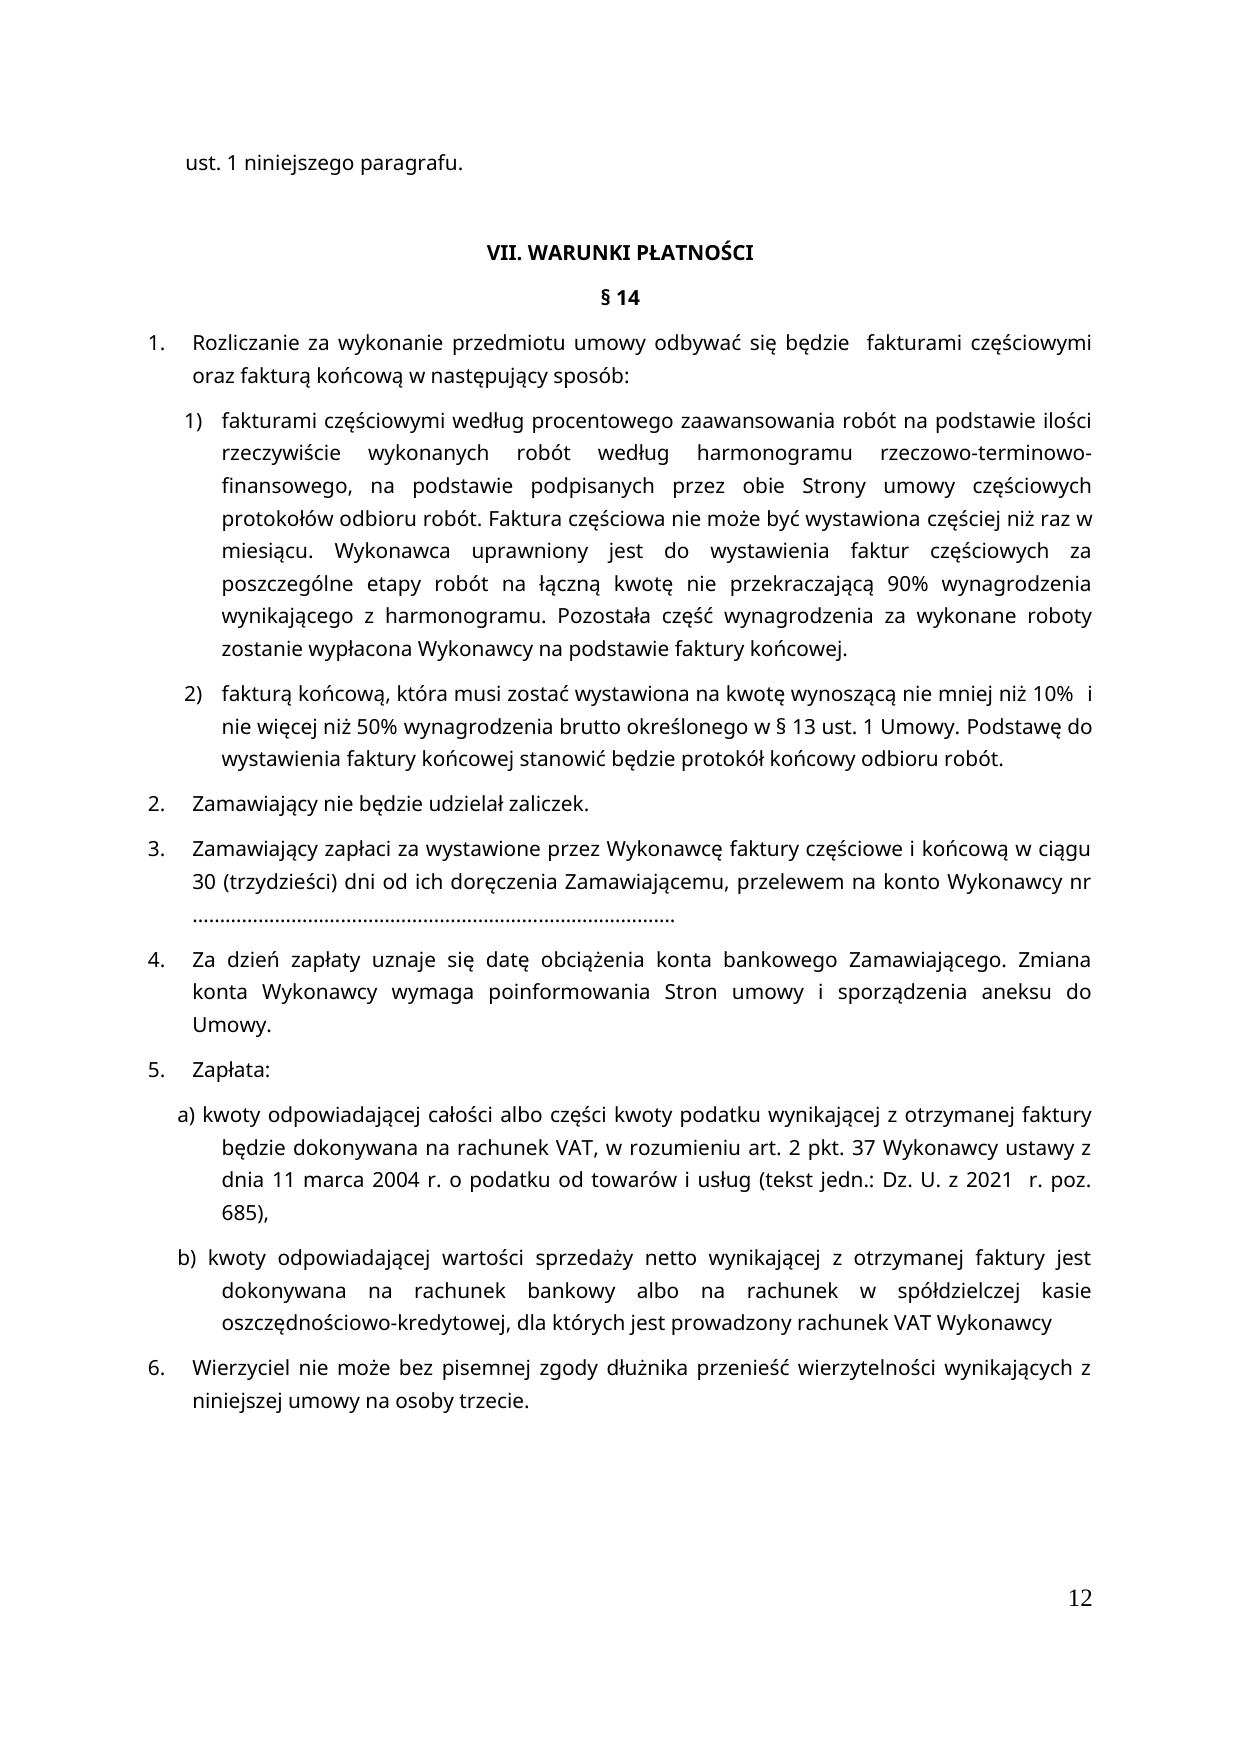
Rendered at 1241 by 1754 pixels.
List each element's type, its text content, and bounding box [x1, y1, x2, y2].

list fakturą końcową, która musi zostać wystawiona na kwotę wynoszącą nie mniej niż 10% i nie więcej niż 50% wynagrodzenia brutto określonego w § 13 ust. 1 Umowy. Podstawę do wystawienia faktury końcowej stanowić będzie protokół końcowy odbioru robót. [184, 679, 1093, 773]
list Za dzień zapłaty uznaje się datę obciążenia konta bankowego Zamawiającego. Zmiana konta Wykonawcy wymaga poinformowania Stron umowy i sporządzenia aneksu do Umowy. [148, 945, 1093, 1038]
list Rozliczanie za wykonanie przedmiotu umowy odbywać się będzie fakturami częściowymi oraz fakturą końcową w następujący sposób: [148, 328, 1093, 389]
list Zapłata: [148, 1055, 1093, 1084]
list Zamawiający nie będzie udzielał zaliczek. [148, 789, 1093, 818]
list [148, 148, 1093, 176]
list fakturami częściowymi według procentowego zaawansowania robót na podstawie ilości rzeczywiście wykonanych robót według harmonogramu rzeczowo-terminowo-finansowego, na podstawie podpisanych przez obie Strony umowy częściowych protokołów odbioru robót. Faktura częściowa nie może być wystawiona częściej niż raz w miesiącu. Wykonawca uprawniony jest do wystawienia faktur częściowych za poszczególne etapy robót na łączną kwotę nie przekraczającą 90% wynagrodzenia wynikającego z harmonogramu. Pozostała część wynagrodzenia za wykonane roboty zostanie wypłacona Wykonawcy na podstawie faktury końcowej. [184, 406, 1093, 662]
list b) kwoty odpowiadającej wartości sprzedaży netto wynikającej z otrzymanej faktury jest dokonywana na rachunek bankowy albo na rachunek w spółdzielczej kasie oszczędnościowo-kredytowej, dla których jest prowadzony rachunek VAT Wykonawcy [177, 1243, 1093, 1337]
text VII. WARUNKI PŁATNOŚCI [148, 238, 1093, 266]
list Zamawiający zapłaci za wystawione przez Wykonawcę faktury częściowe i końcową w ciągu 30 (trzydzieści) dni od ich doręczenia Zamawiającemu, przelewem na konto Wykonawcy nr ……………………………………………………………………………. [148, 834, 1093, 928]
text § 14 [148, 283, 1093, 311]
list Wierzyciel nie może bez pisemnej zgody dłużnika przenieść wierzytelności wynikających z niniejszej umowy na osoby trzecie. [148, 1353, 1093, 1414]
list a) kwoty odpowiadającej całości albo części kwoty podatku wynikającej z otrzymanej faktury będzie dokonywana na rachunek VAT, w rozumieniu art. 2 pkt. 37 Wykonawcy ustawy z dnia 11 marca 2004 r. o podatku od towarów i usług (tekst jedn.: Dz. U. z 2021 r. poz. 685), [177, 1100, 1093, 1227]
